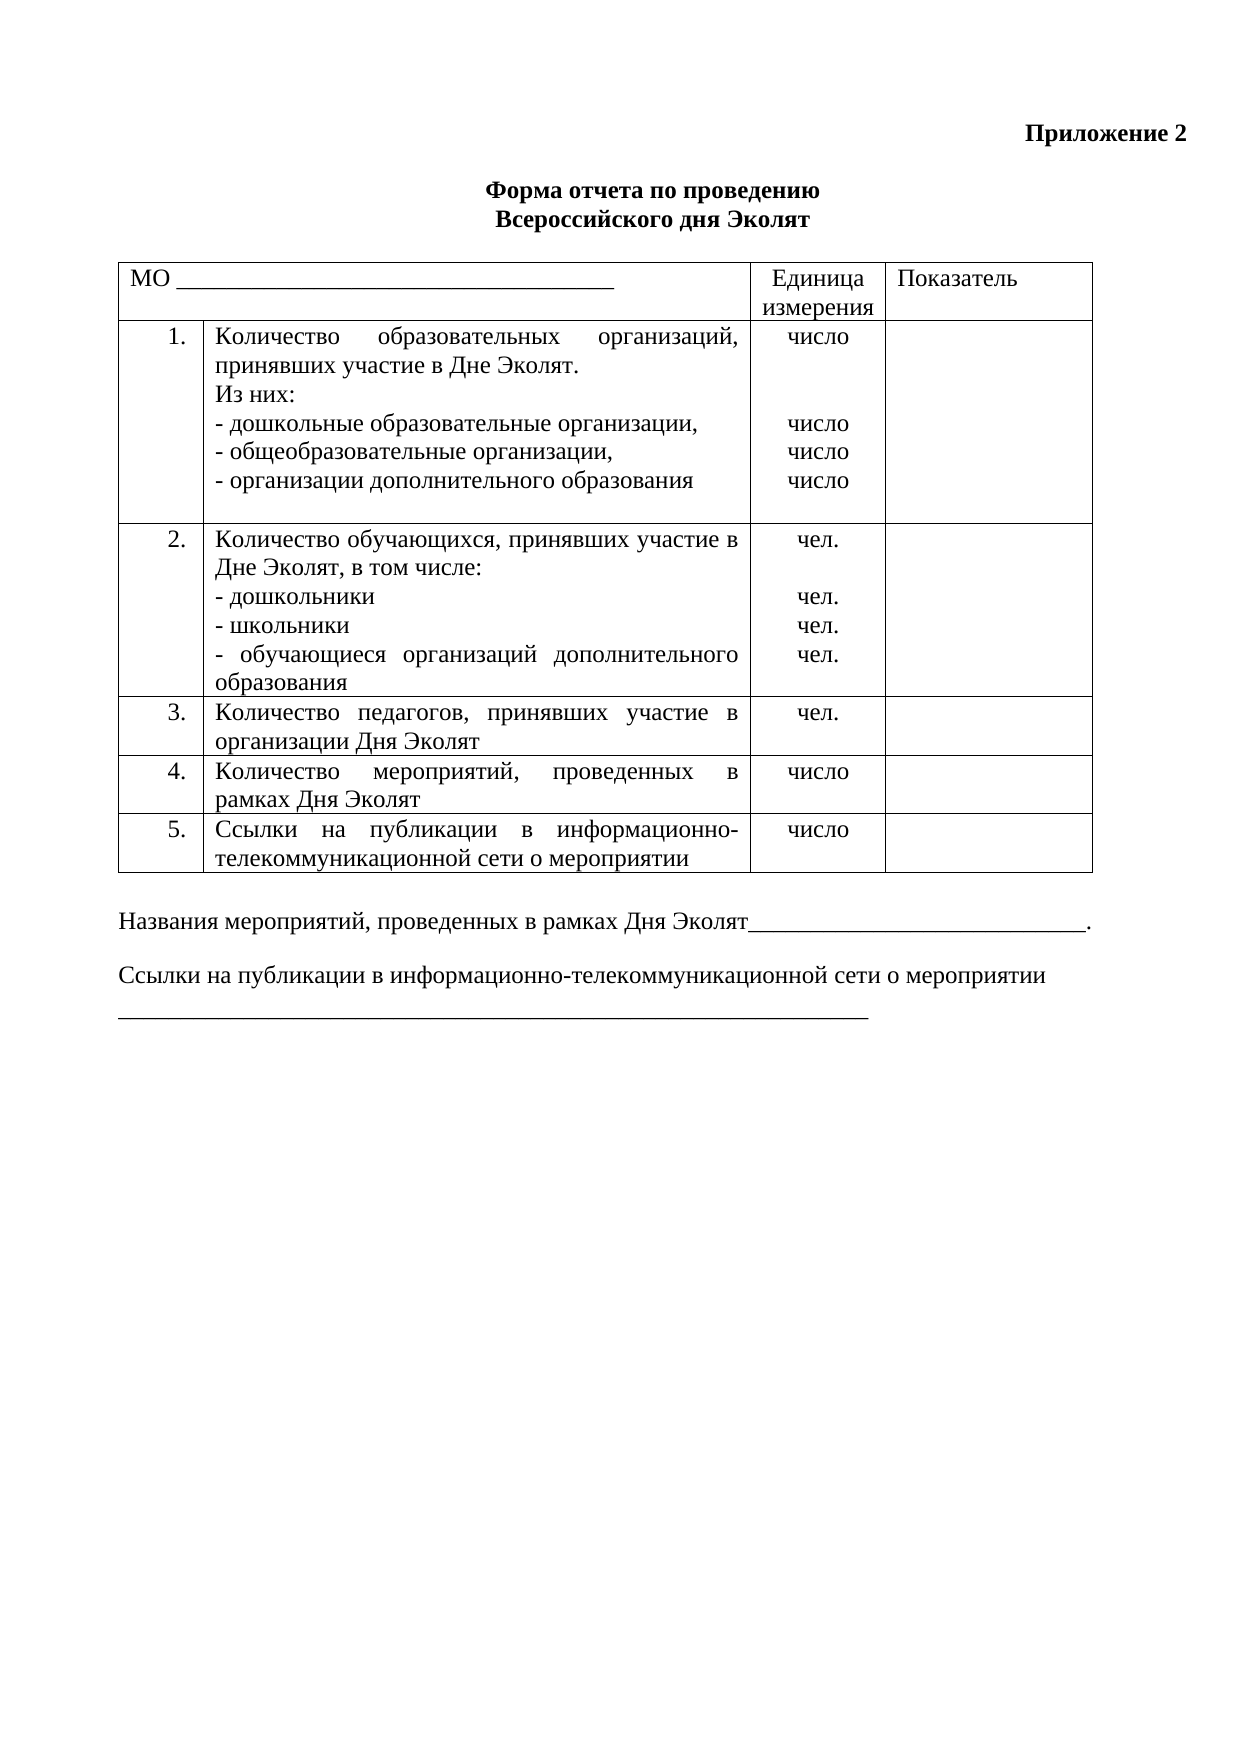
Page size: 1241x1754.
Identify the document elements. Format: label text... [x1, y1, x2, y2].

table_cell Количество мероприятий, проведенных в рамках Дня Эколят [204, 756, 750, 813]
text Форма отчета по проведению [118, 176, 1187, 204]
table_cell [119, 814, 203, 872]
table_cell [886, 321, 1092, 523]
table_cell чел. чел. чел. чел. [751, 524, 885, 696]
table_cell Количество обучающихся, принявших участие в Дне Эколят, в том числе: - дошкольники - школьники - обучающиеся организаций дополнительного образования [204, 524, 750, 696]
table_header Показатель [886, 263, 1092, 320]
text Приложение 2 [118, 118, 1187, 147]
table_cell [886, 814, 1092, 872]
table_cell Ссылки на публикации в информационно-телекоммуникационной сети о мероприятии [204, 814, 750, 872]
table_cell [886, 756, 1092, 813]
table_cell число [751, 756, 885, 813]
table_cell чел. [751, 697, 885, 755]
table_cell Количество педагогов, принявших участие в организации Дня Эколят [204, 697, 750, 755]
table_cell [886, 697, 1092, 755]
table_cell [886, 524, 1092, 696]
table_cell [119, 321, 203, 523]
table_cell число [751, 814, 885, 872]
table_cell [119, 524, 203, 696]
text Всероссийского дня Эколят [118, 204, 1187, 233]
table_cell [119, 756, 203, 813]
table_cell Количество образовательных организаций, принявших участие в Дне Эколят. Из них: - дошкольные образовательные организации, - общеобразовательные организации, - организации дополнительного образования [204, 321, 750, 523]
table_header МО ___________________________________ [119, 263, 750, 320]
text Названия мероприятий, проведенных в рамках Дня Эколят___________________________. [118, 906, 1187, 935]
text Ссылки на публикации в информационно-телекоммуникационной сети о мероприятии ____________________________________________________________ [118, 960, 1187, 1022]
table_cell [119, 697, 203, 755]
table_header Единица измерения [751, 263, 885, 320]
table_cell число число число число [751, 321, 885, 523]
